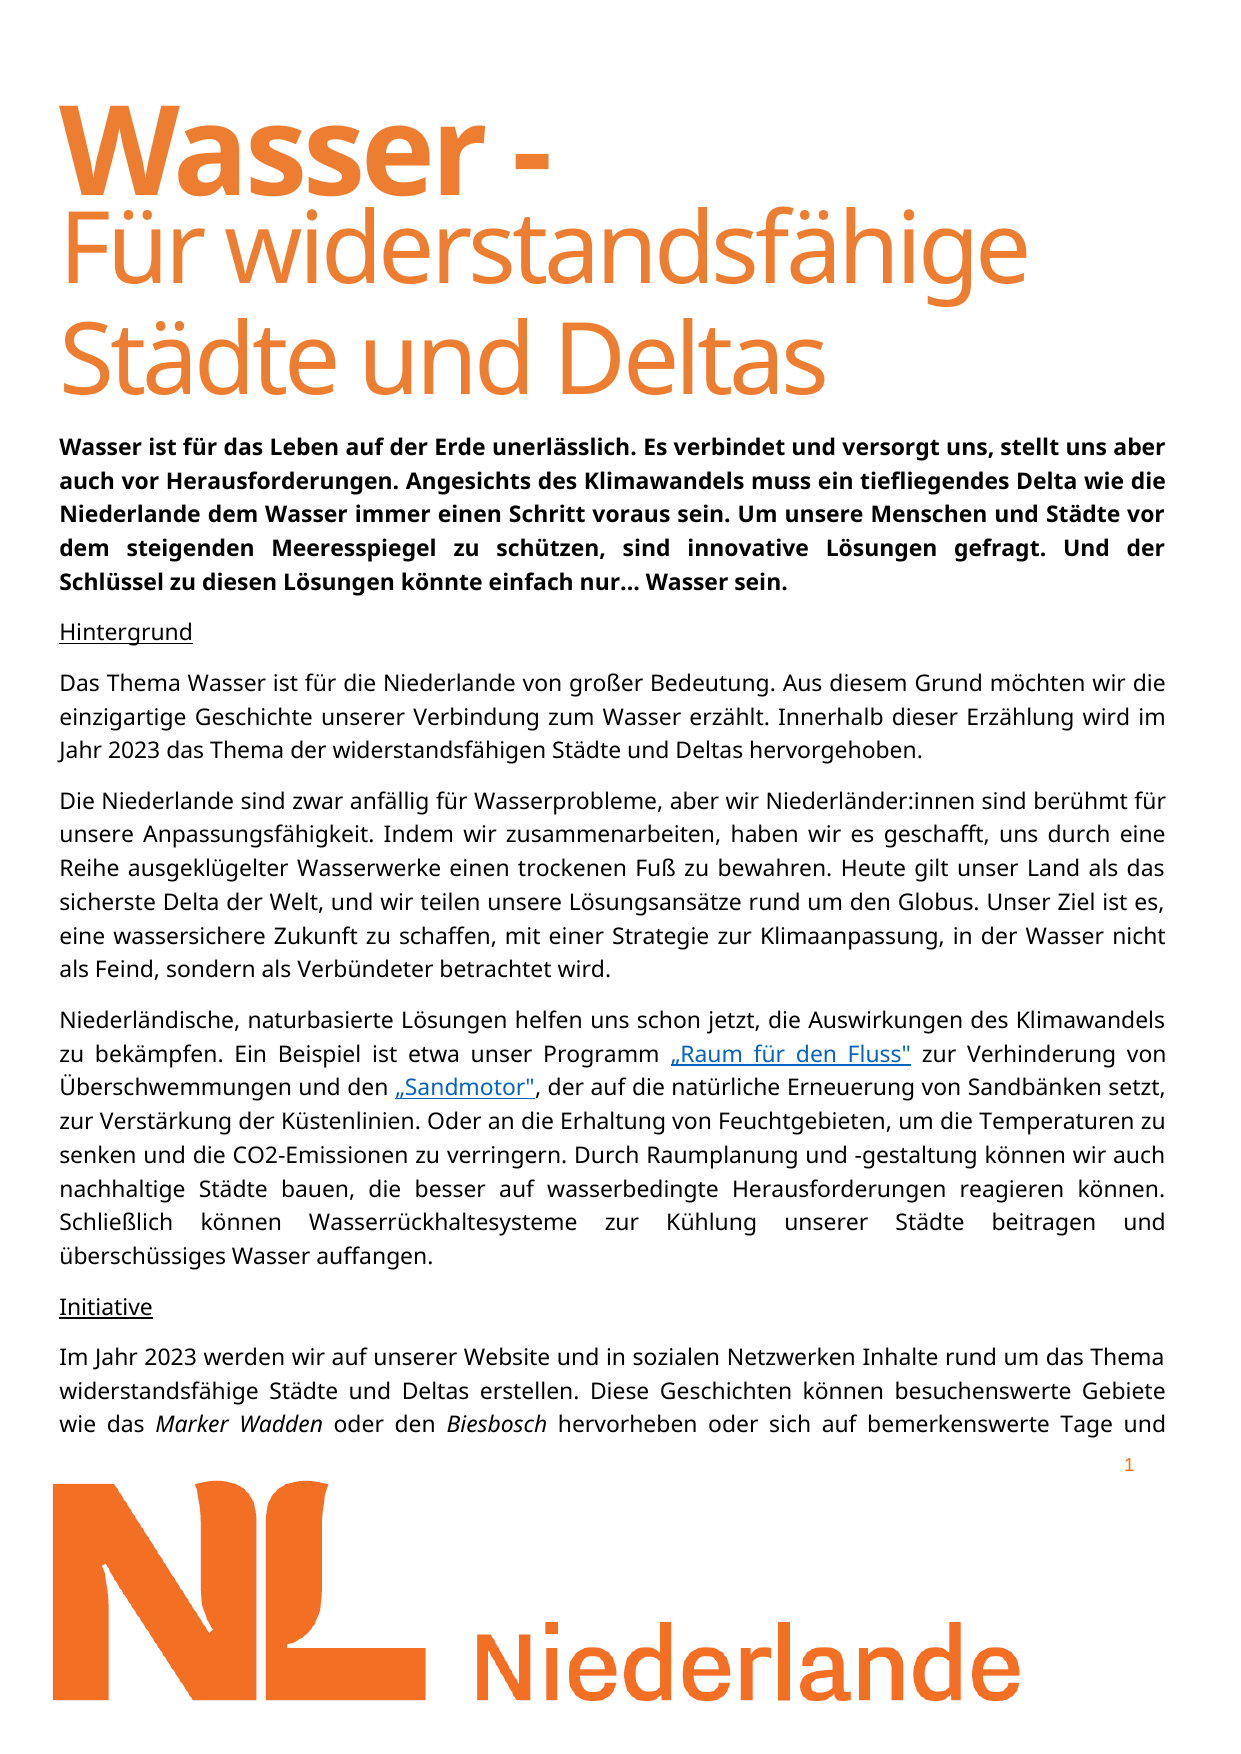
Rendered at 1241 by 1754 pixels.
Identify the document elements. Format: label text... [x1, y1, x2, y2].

text Das Thema Wasser ist für die Niederlande von großer Bedeutung. Aus diesem Grund möchten wir die einzigartige Geschichte unserer Verbindung zum Wasser erzählt. Innerhalb dieser Erzählung wird im Jahr 2023 das Thema der widerstandsfähigen Städte und Deltas hervorgehoben. [59, 667, 1167, 766]
text Niederländische, naturbasierte Lösungen helfen uns schon jetzt, die Auswirkungen des Klimawandels zu bekämpfen. Ein Beispiel ist etwa unser Programm „Raum für den Fluss" zur Verhinderung von Überschwemmungen und den „Sandmotor", der auf die natürliche Erneuerung von Sandbänken setzt, zur Verstärkung der Küstenlinien. Oder an die Erhaltung von Feuchtgebieten, um die Temperaturen zu senken und die CO2-Emissionen zu verringern. Durch Raumplanung und -gestaltung können wir auch nachhaltige Städte bauen, die besser auf wasserbedingte Herausforderungen reagieren können. Schließlich können Wasserrückhaltesysteme zur Kühlung unserer Städte beitragen und überschüssiges Wasser auffangen. [59, 1004, 1167, 1271]
text Die Niederlande sind zwar anfällig für Wasserprobleme, aber wir Niederländer:innen sind berühmt für unsere Anpassungsfähigkeit. Indem wir zusammenarbeiten, haben wir es geschafft, uns durch eine Reihe ausgeklügelter Wasserwerke einen trockenen Fuß zu bewahren. Heute gilt unser Land als das sicherste Delta der Welt, und wir teilen unsere Lösungsansätze rund um den Globus. Unser Ziel ist es, eine wassersichere Zukunft zu schaffen, mit einer Strategie zur Klimaanpassung, in der Wasser nicht als Feind, sondern als Verbündeter betrachtet wird. [59, 785, 1167, 985]
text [59, 1341, 1167, 1440]
text Initiative [59, 1291, 1167, 1322]
picture [0, 1430, 1074, 1754]
text Wasser - Für widerstandsfähige Städte und Deltas [59, 102, 1167, 431]
text Hintergrund [59, 616, 1167, 648]
text Wasser ist für das Leben auf der Erde unerlässlich. Es verbindet und versorgt uns, stellt uns aber auch vor Herausforderungen. Angesichts des Klimawandels muss ein tiefliegendes Delta wie die Niederlande dem Wasser immer einen Schritt voraus sein. Um unsere Menschen und Städte vor dem steigenden Meeresspiegel zu schützen, sind innovative Lösungen gefragt. Und der Schlüssel zu diesen Lösungen könnte einfach nur... Wasser sein. [59, 431, 1167, 597]
